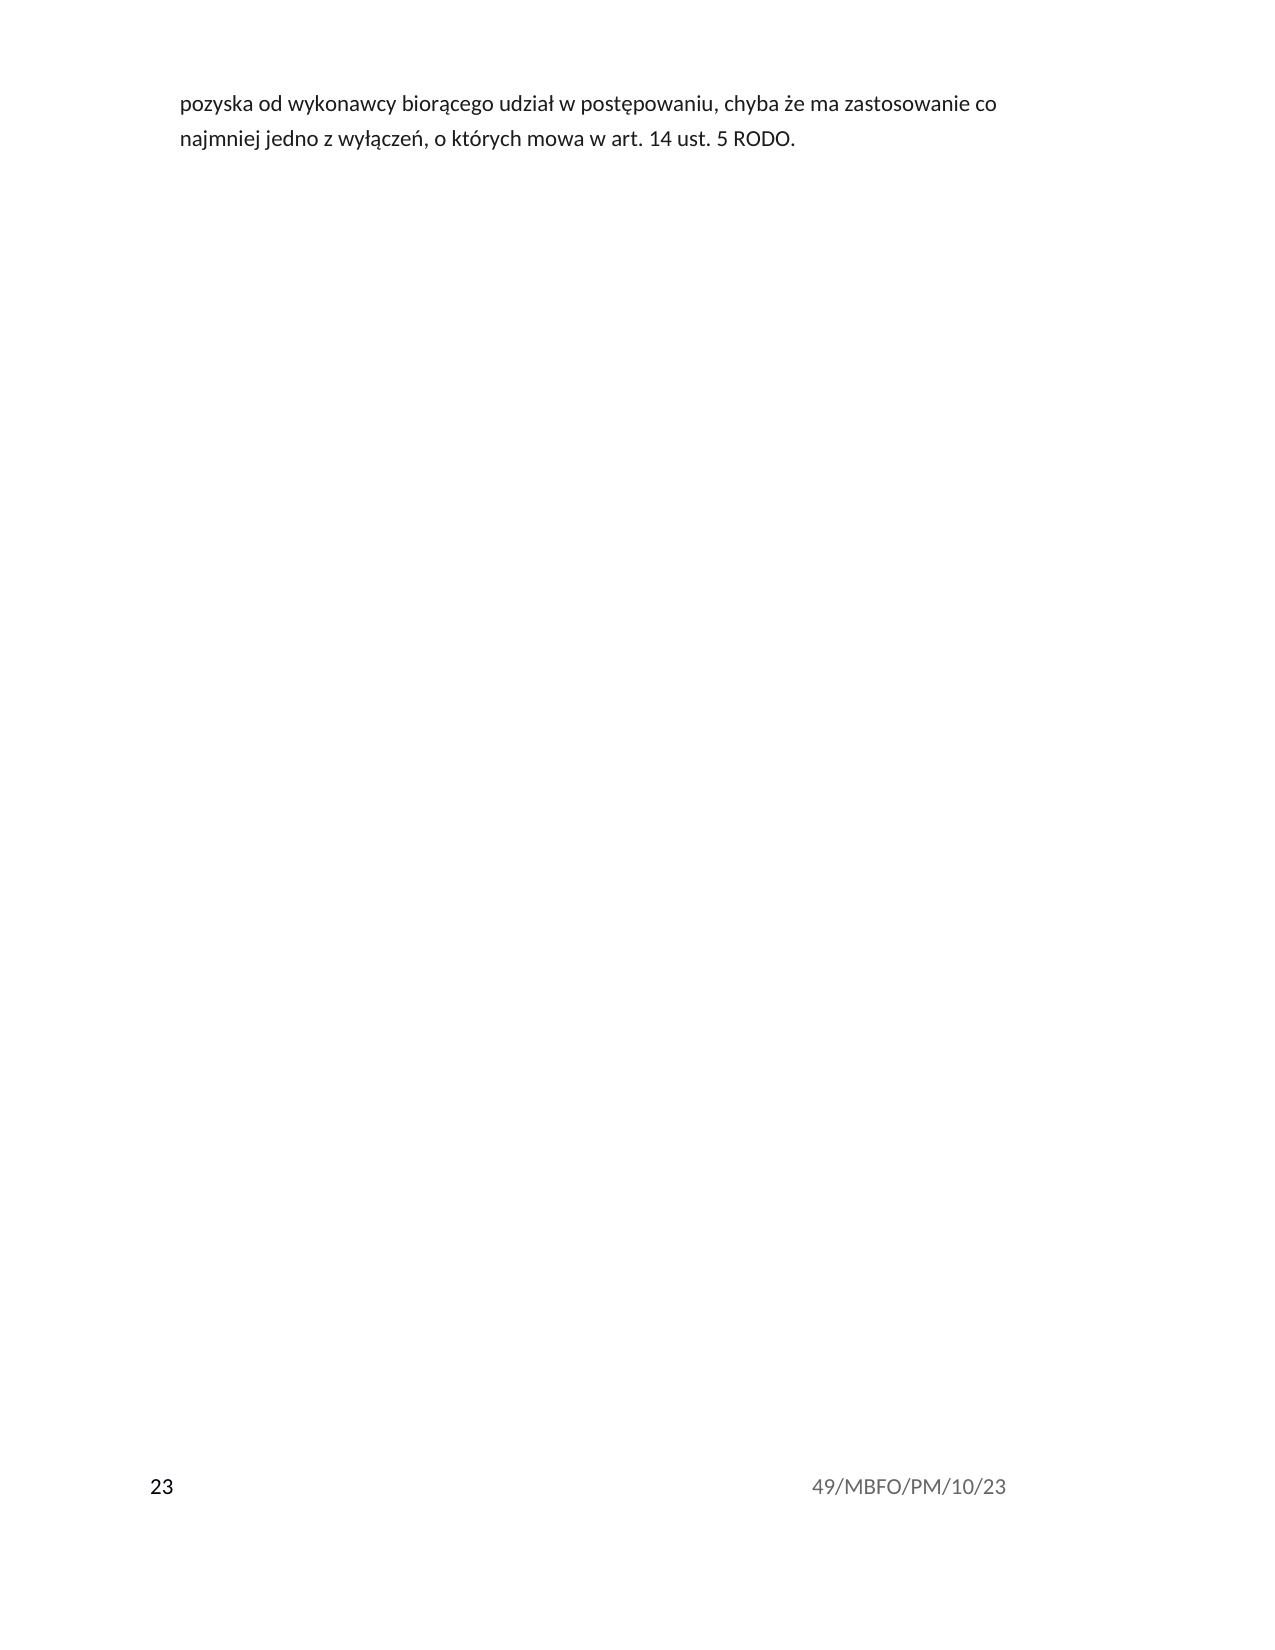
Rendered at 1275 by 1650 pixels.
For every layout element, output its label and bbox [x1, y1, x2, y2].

list [150, 89, 1066, 152]
